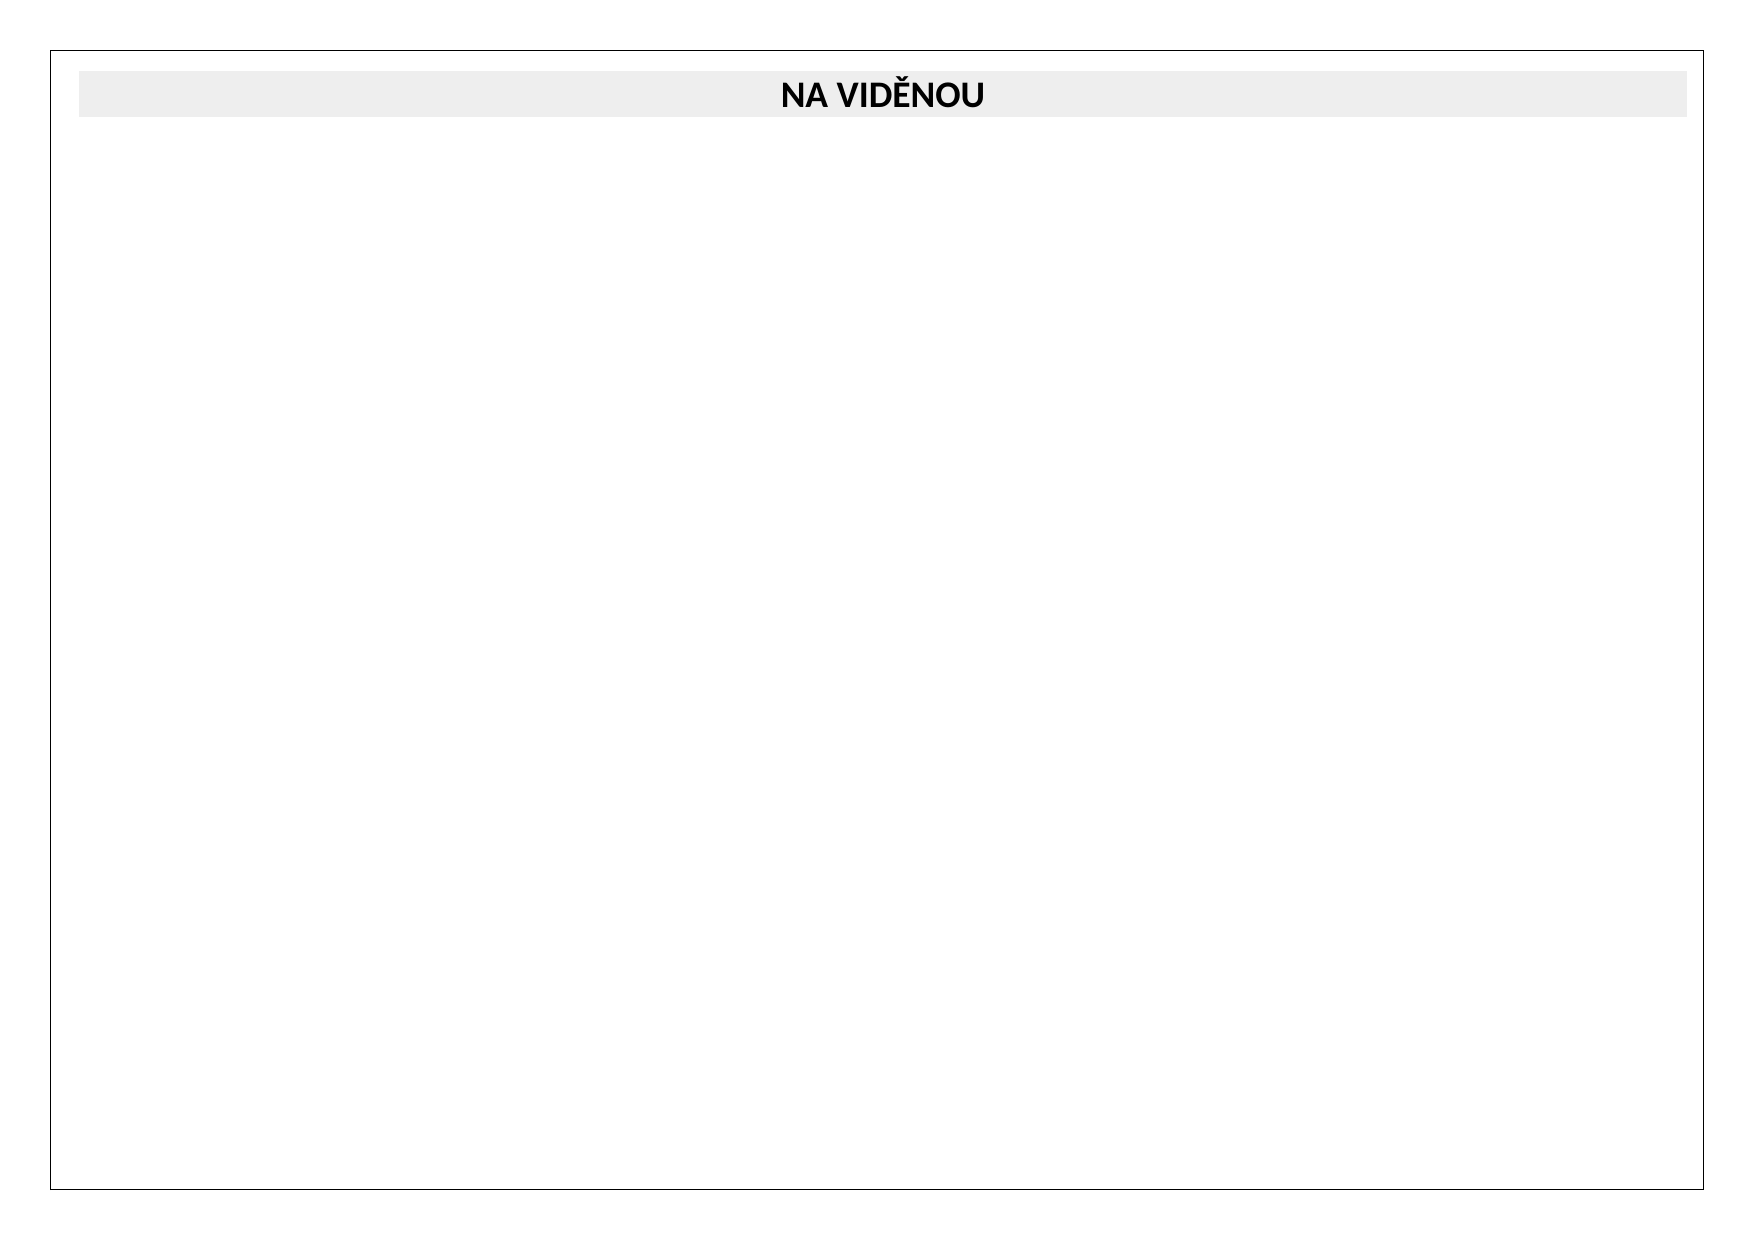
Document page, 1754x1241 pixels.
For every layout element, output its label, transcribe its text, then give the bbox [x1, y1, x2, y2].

subtitle NA VIDĚNOU [79, 71, 1687, 117]
